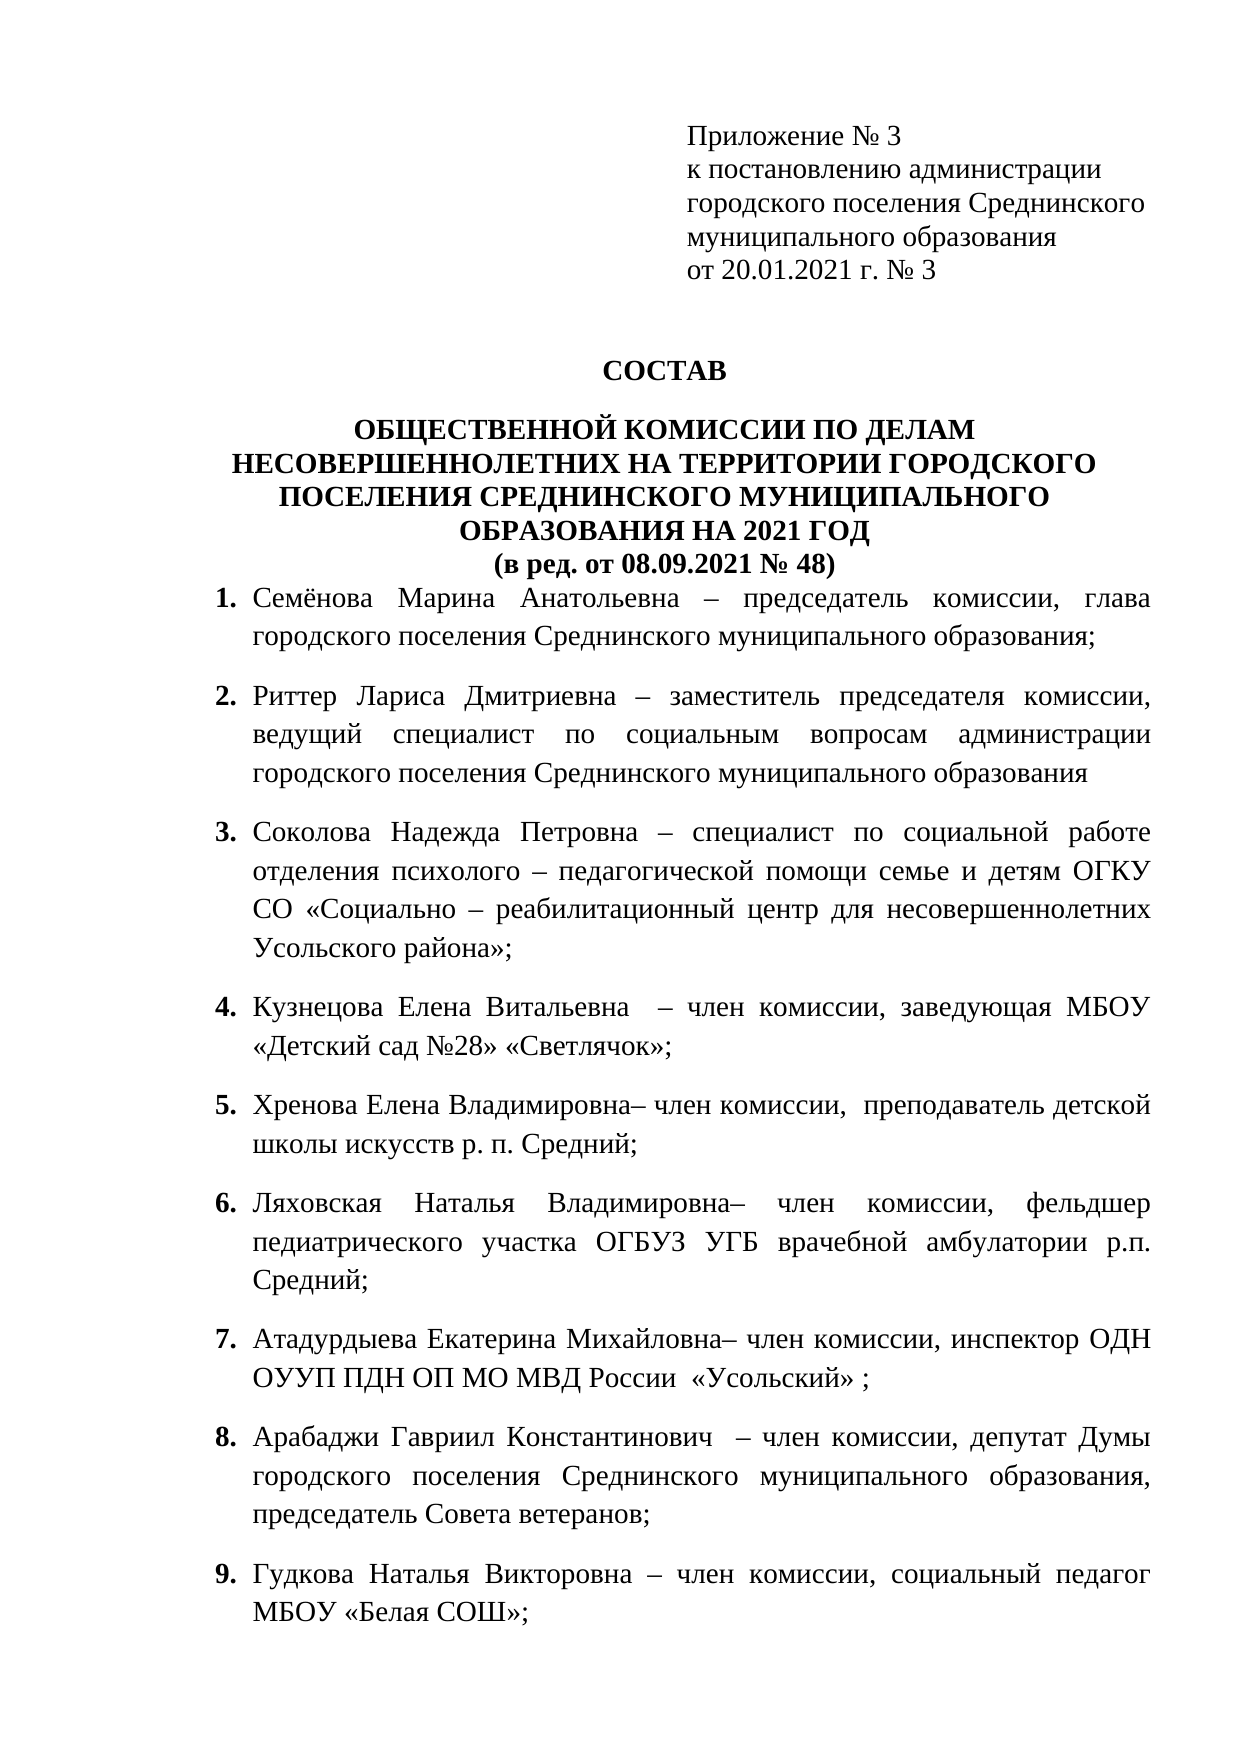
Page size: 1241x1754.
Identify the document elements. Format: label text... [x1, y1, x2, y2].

list Соколова Надежда Петровна – специалист по социальной работе отделения психолого – педагогической помощи семье и детям ОГКУ СО «Социально – реабилитационный центр для несовершеннолетних Усольского района»; [215, 814, 1152, 963]
list Хренова Елена Владимировна– член комиссии, преподаватель детской школы искусств р. п. Средний; [215, 1087, 1152, 1159]
list Риттер Лариса Дмитриевна – заместитель председателя комиссии, ведущий специалист по социальным вопросам администрации городского поселения Среднинского муниципального образования [215, 678, 1152, 788]
list Гудкова Наталья Викторовна – член комиссии, социальный педагог МБОУ «Белая СОШ»; [215, 1556, 1152, 1628]
list Семёнова Марина Анатольевна – председатель комиссии, глава городского поселения Среднинского муниципального образования; [215, 580, 1152, 652]
list Кузнецова Елена Витальевна – член комиссии, заведующая МБОУ «Детский сад №28» «Светлячок»; [215, 989, 1152, 1061]
list Атадурдыева Екатерина Михайловна– член комиссии, инспектор ОДН ОУУП ПДН ОП МО МВД России «Усольский» ; [215, 1322, 1152, 1394]
list Ляховская Наталья Владимировна– член комиссии, фельдшер педиатрического участка ОГБУЗ УГБ врачебной амбулатории р.п. Средний; [215, 1185, 1152, 1296]
text (в ред. от 08.09.2021 № 48) [177, 546, 1152, 580]
text Приложение № 3 [665, 118, 1152, 152]
text от 20.01.2021 г. № 3 [665, 252, 1152, 286]
text ОБЩЕСТВЕННОЙ КОМИССИИ ПО ДЕЛАМ НЕСОВЕРШЕННОЛЕТНИХ НА ТЕРРИТОРИИ ГОРОДСКОГО ПОСЕЛЕНИЯ СРЕДНИНСКОГО МУНИЦИПАЛЬНОГО ОБРАЗОВАНИЯ НА 2021 ГОД [177, 412, 1152, 546]
text городского поселения Среднинского [665, 185, 1152, 219]
list Арабаджи Гавриил Константинович – член комиссии, депутат Думы городского поселения Среднинского муниципального образования, председатель Совета ветеранов; [215, 1419, 1152, 1530]
text к постановлению администрации [665, 152, 1152, 185]
text СОСТАВ [177, 353, 1152, 386]
text муниципального образования [665, 219, 1152, 252]
